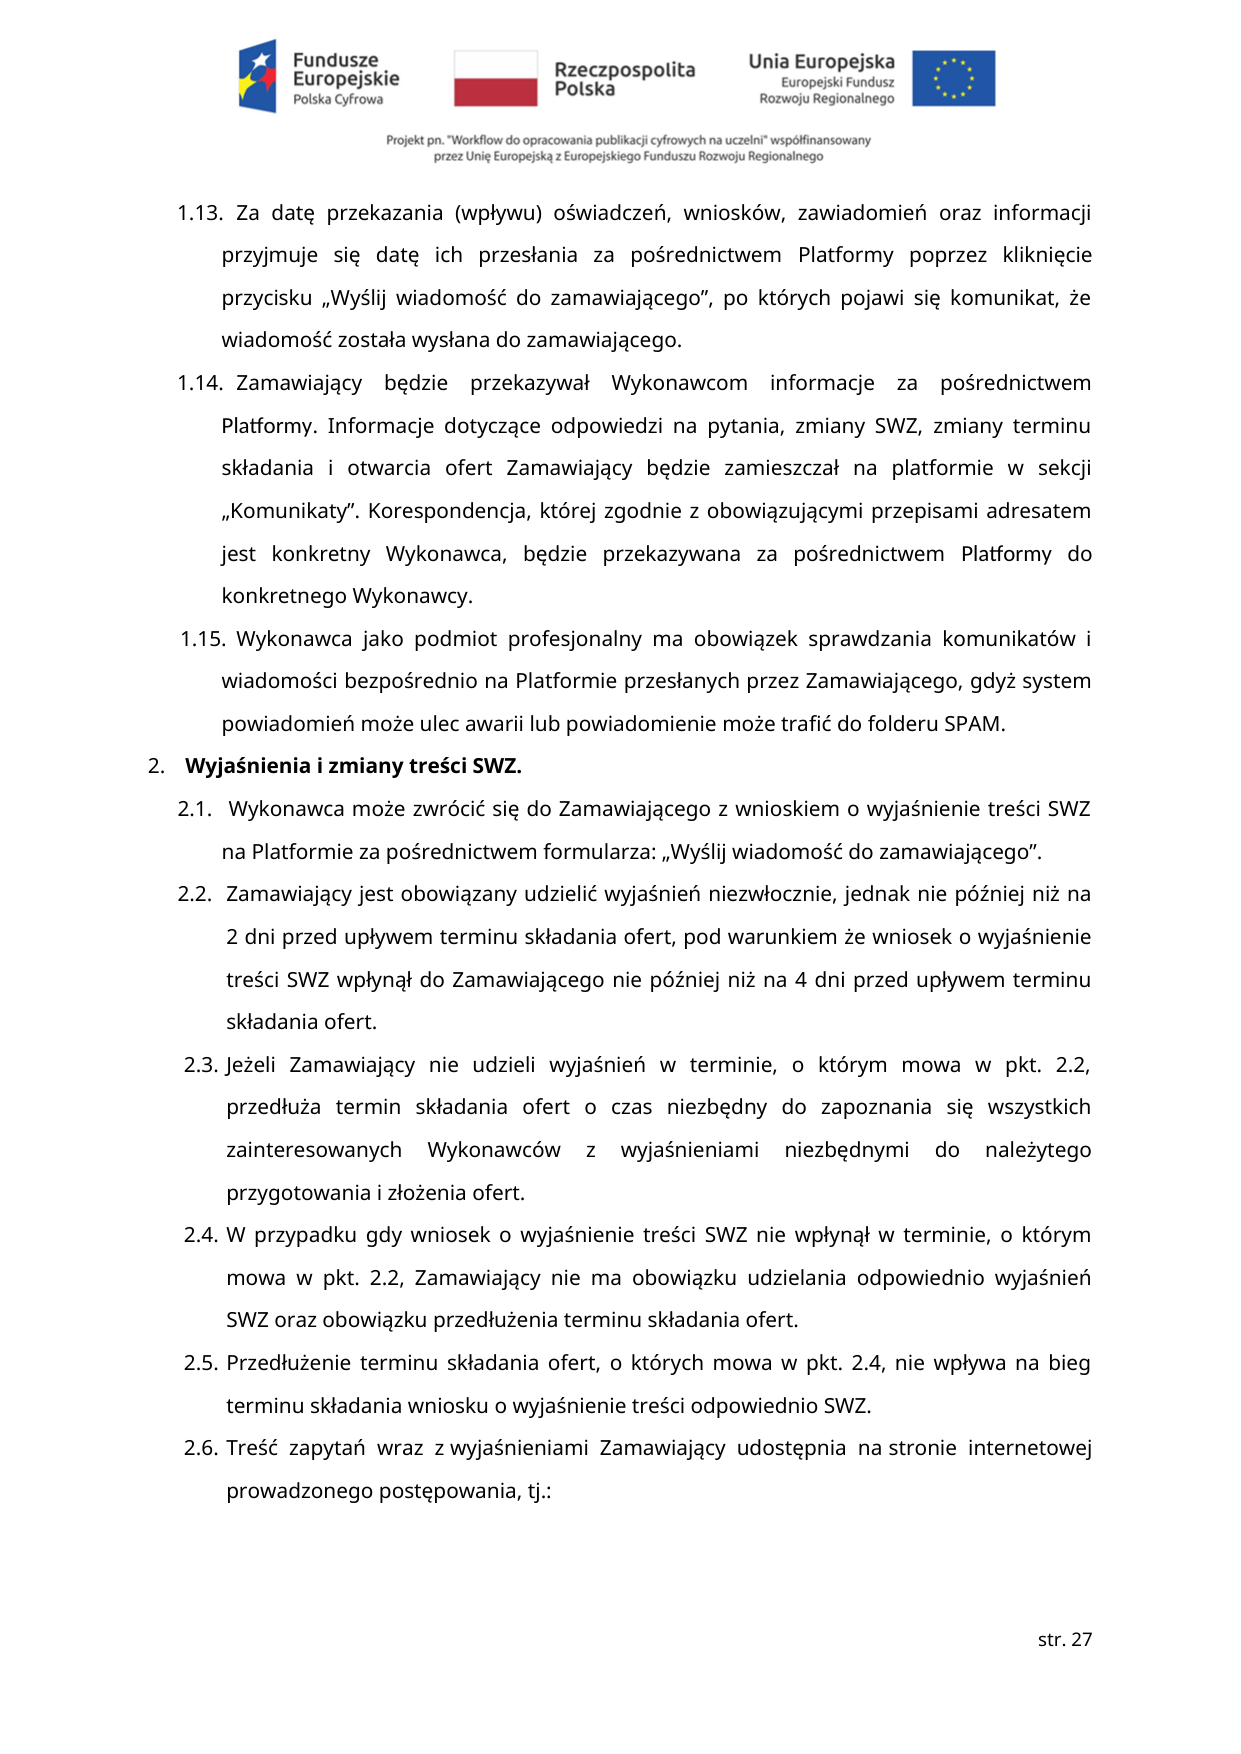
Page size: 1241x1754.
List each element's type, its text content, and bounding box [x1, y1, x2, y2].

list Jeżeli Zamawiający nie udzieli wyjaśnień w terminie, o którym mowa w pkt. 2.2, przedłuża termin składania ofert o czas niezbędny do zapoznania się wszystkich zainteresowanych Wykonawców z wyjaśnieniami niezbędnymi do należytego przygotowania i złożenia ofert. [184, 1050, 1093, 1206]
list Zamawiający jest obowiązany udzielić wyjaśnień niezwłocznie, jednak nie później niż na 2 dni przed upływem terminu składania ofert, pod warunkiem że wniosek o wyjaśnienie treści SWZ wpłynął do Zamawiającego nie później niż na 4 dni przed upływem terminu składania ofert. [177, 879, 1093, 1036]
list Wyjaśnienia i zmiany treści SWZ. [148, 752, 1093, 780]
list W przypadku gdy wniosek o wyjaśnienie treści SWZ nie wpłynął w terminie, o którym mowa w pkt. 2.2, Zamawiający nie ma obowiązku udzielania odpowiednio wyjaśnień SWZ oraz obowiązku przedłużenia terminu składania ofert. [184, 1220, 1093, 1334]
list Wykonawca jako podmiot profesjonalny ma obowiązek sprawdzania komunikatów i wiadomości bezpośrednio na Platformie przesłanych przez Zamawiającego, gdyż system powiadomień może ulec awarii lub powiadomienie może trafić do folderu SPAM. [180, 624, 1093, 737]
list Zamawiający będzie przekazywał Wykonawcom informacje za pośrednictwem Platformy. Informacje dotyczące odpowiedzi na pytania, zmiany SWZ, zmiany terminu składania i otwarcia ofert Zamawiający będzie zamieszczał na platformie w sekcji „Komunikaty”. Korespondencja, której zgodnie z obowiązującymi przepisami adresatem jest konkretny Wykonawca, będzie przekazywana za pośrednictwem Platformy do konkretnego Wykonawcy. [177, 368, 1093, 610]
list Za datę przekazania (wpływu) oświadczeń, wniosków, zawiadomień oraz informacji przyjmuje się datę ich przesłania za pośrednictwem Platformy poprzez kliknięcie przycisku „Wyślij wiadomość do zamawiającego”, po których pojawi się komunikat, że wiadomość została wysłana do zamawiającego. [177, 198, 1093, 354]
list Przedłużenie terminu składania ofert, o których mowa w pkt. 2.4, nie wpływa na bieg terminu składania wniosku o wyjaśnienie treści odpowiednio SWZ. [184, 1348, 1093, 1419]
picture [147, 11, 1109, 198]
list Treść zapytań wraz z wyjaśnieniami Zamawiający udostępnia na stronie internetowej prowadzonego postępowania, tj.: [184, 1433, 1093, 1504]
list Wykonawca może zwrócić się do Zamawiającego z wnioskiem o wyjaśnienie treści SWZ na Platformie za pośrednictwem formularza: „Wyślij wiadomość do zamawiającego”. [177, 794, 1093, 865]
